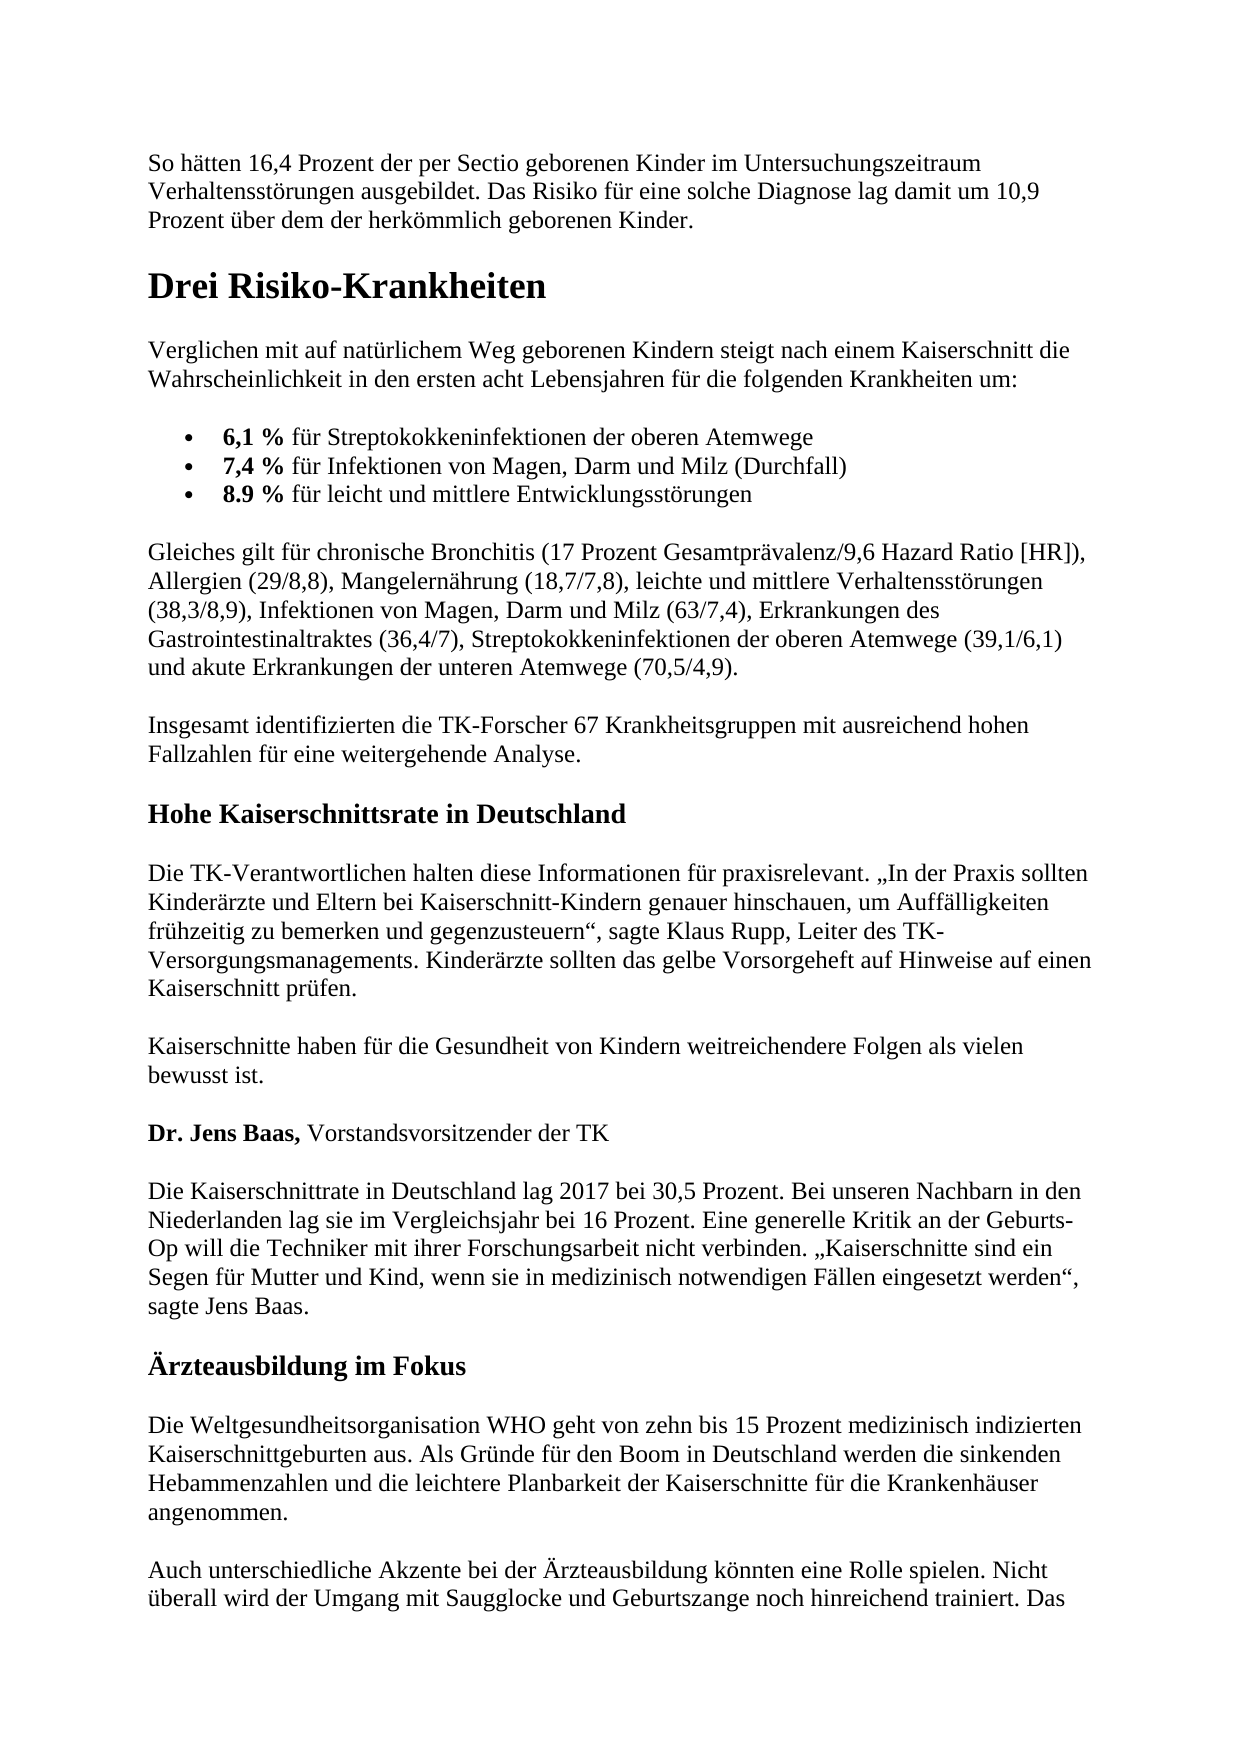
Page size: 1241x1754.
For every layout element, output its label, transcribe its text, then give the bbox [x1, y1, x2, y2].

list 7,4 % für Infektionen von Magen, Darm und Milz (Durchfall) [185, 451, 1093, 479]
text So hätten 16,4 Prozent der per Sectio geborenen Kinder im Untersuchungszeitraum Verhaltensstörungen ausgebildet. Das Risiko für eine solche Diagnose lag damit um 10,9 Prozent über dem der herkömmlich geborenen Kinder. [148, 148, 1093, 234]
text Die TK-Verantwortlichen halten diese Informationen für praxisrelevant. „In der Praxis sollten Kinderärzte und Eltern bei Kaiserschnitt-Kindern genauer hinschauen, um Auffälligkeiten frühzeitig zu bemerken und gegenzusteuern“, sagte Klaus Rupp, Leiter des TK-Versorgungsmanagements. Kinderärzte sollten das gelbe Vorsorgeheft auf Hinweise auf einen Kaiserschnitt prüfen. [148, 858, 1093, 1002]
text Kaiserschnitte haben für die Gesundheit von Kindern weitreichendere Folgen als vielen bewusst ist. [148, 1031, 1093, 1089]
text Dr. Jens Baas, Vorstandsvorsitzender der TK [148, 1118, 1093, 1147]
list 6,1 % für Streptokokkeninfektionen der oberen Atemwege [185, 422, 1093, 451]
text Insgesamt identifizierten die TK-Forscher 67 Krankheitsgruppen mit ausreichend hohen Fallzahlen für eine weitergehende Analyse. [148, 710, 1093, 768]
text Drei Risiko-Krankheiten [148, 263, 1093, 306]
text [148, 1555, 1093, 1612]
list 8.9 % für leicht und mittlere Entwicklungsstörungen [185, 479, 1093, 508]
text Die Weltgesundheitsorganisation WHO geht von zehn bis 15 Prozent medizinisch indizierten Kaiserschnittgeburten aus. Als Gründe für den Boom in Deutschland werden die sinkenden Hebammenzahlen und die leichtere Planbarkeit der Kaiserschnitte für die Krankenhäuser angenommen. [148, 1411, 1093, 1526]
text Ärzteausbildung im Fokus [148, 1349, 1093, 1381]
text Gleiches gilt für chronische Bronchitis (17 Prozent Gesamtprävalenz/9,6 Hazard Ratio [HR]), Allergien (29/8,8), Mangelernährung (18,7/7,8), leichte und mittlere Verhaltensstörungen (38,3/8,9), Infektionen von Magen, Darm und Milz (63/7,4), Erkrankungen des Gastrointestinaltraktes (36,4/7), Streptokokkeninfektionen der oberen Atemwege (39,1/6,1) und akute Erkrankungen der unteren Atemwege (70,5/4,9). [148, 537, 1093, 681]
text Verglichen mit auf natürlichem Weg geborenen Kindern steigt nach einem Kaiserschnitt die Wahrscheinlichkeit in den ersten acht Lebensjahren für die folgenden Krankheiten um: [148, 335, 1093, 393]
text Hohe Kaiserschnittsrate in Deutschland [148, 797, 1093, 829]
text Die Kaiserschnittrate in Deutschland lag 2017 bei 30,5 Prozent. Bei unseren Nachbarn in den Niederlanden lag sie im Vergleichsjahr bei 16 Prozent. Eine generelle Kritik an der Geburts-Op will die Techniker mit ihrer Forschungsarbeit nicht verbinden. „Kaiserschnitte sind ein Segen für Mutter und Kind, wenn sie in medizinisch notwendigen Fällen eingesetzt werden“, sagte Jens Baas. [148, 1176, 1093, 1320]
